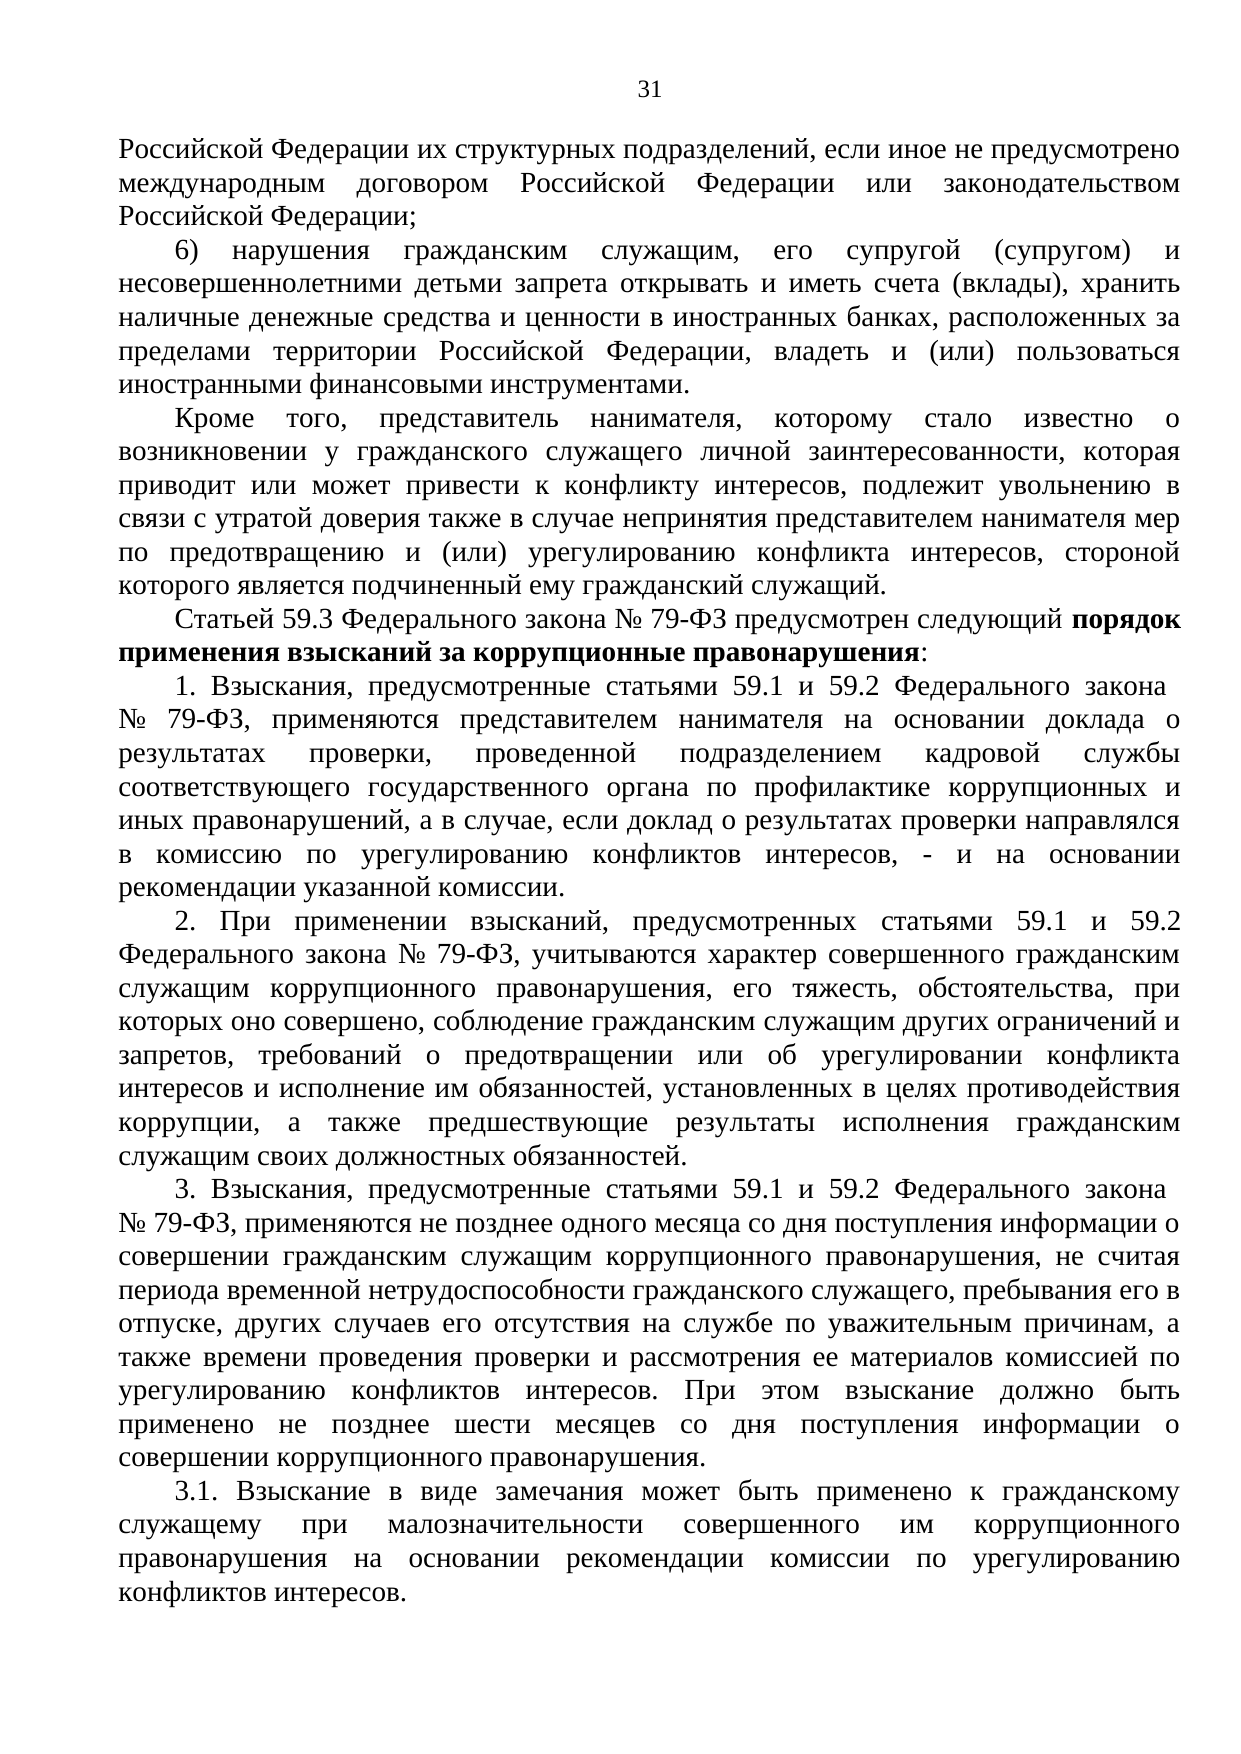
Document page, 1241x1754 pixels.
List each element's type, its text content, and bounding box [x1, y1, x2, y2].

text 2. При применении взысканий, предусмотренных статьями 59.1 и 59.2 Федерального закона № 79-ФЗ, учитываются характер совершенного гражданским служащим коррупционного правонарушения, его тяжесть, обстоятельства, при которых оно совершено, соблюдение гражданским служащим других ограничений и запретов, требований о предотвращении или об урегулировании конфликта интересов и исполнение им обязанностей, установленных в целях противодействия коррупции, а также предшествующие результаты исполнения гражданским служащим своих должностных обязанностей. [118, 903, 1181, 1171]
text Статьей 59.3 Федерального закона № 79-ФЗ предусмотрен следующий порядок применения взысканий за коррупционные правонарушения: [118, 601, 1181, 668]
text 3. Взыскания, предусмотренные статьями 59.1 и 59.2 Федерального закона № 79-ФЗ, применяются не позднее одного месяца со дня поступления информации о совершении гражданским служащим коррупционного правонарушения, не считая периода временной нетрудоспособности гражданского служащего, пребывания его в отпуске, других случаев его отсутствия на службе по уважительным причинам, а также времени проведения проверки и рассмотрения ее материалов комиссией по урегулированию конфликтов интересов. При этом взыскание должно быть применено не позднее шести месяцев со дня поступления информации о совершении коррупционного правонарушения. [118, 1171, 1181, 1473]
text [118, 131, 1181, 232]
text 1. Взыскания, предусмотренные статьями 59.1 и 59.2 Федерального закона № 79-ФЗ, применяются представителем нанимателя на основании доклада о результатах проверки, проведенной подразделением кадровой службы соответствующего государственного органа по профилактике коррупционных и иных правонарушений, а в случае, если доклад о результатах проверки направлялся в комиссию по урегулированию конфликтов интересов, - и на основании рекомендации указанной комиссии. [118, 668, 1181, 903]
text Кроме того, представитель нанимателя, которому стало известно о возникновении у гражданского служащего личной заинтересованности, которая приводит или может привести к конфликту интересов, подлежит увольнению в связи с утратой доверия также в случае непринятия представителем нанимателя мер по предотвращению и (или) урегулированию конфликта интересов, стороной которого является подчиненный ему гражданский служащий. [118, 400, 1181, 601]
text 6) нарушения гражданским служащим, его супругой (супругом) и несовершеннолетними детьми запрета открывать и иметь счета (вклады), хранить наличные денежные средства и ценности в иностранных банках, расположенных за пределами территории Российской Федерации, владеть и (или) пользоваться иностранными финансовыми инструментами. [118, 232, 1181, 400]
text 3.1. Взыскание в виде замечания может быть применено к гражданскому служащему при малозначительности совершенного им коррупционного правонарушения на основании рекомендации комиссии по урегулированию конфликтов интересов. [118, 1473, 1181, 1607]
